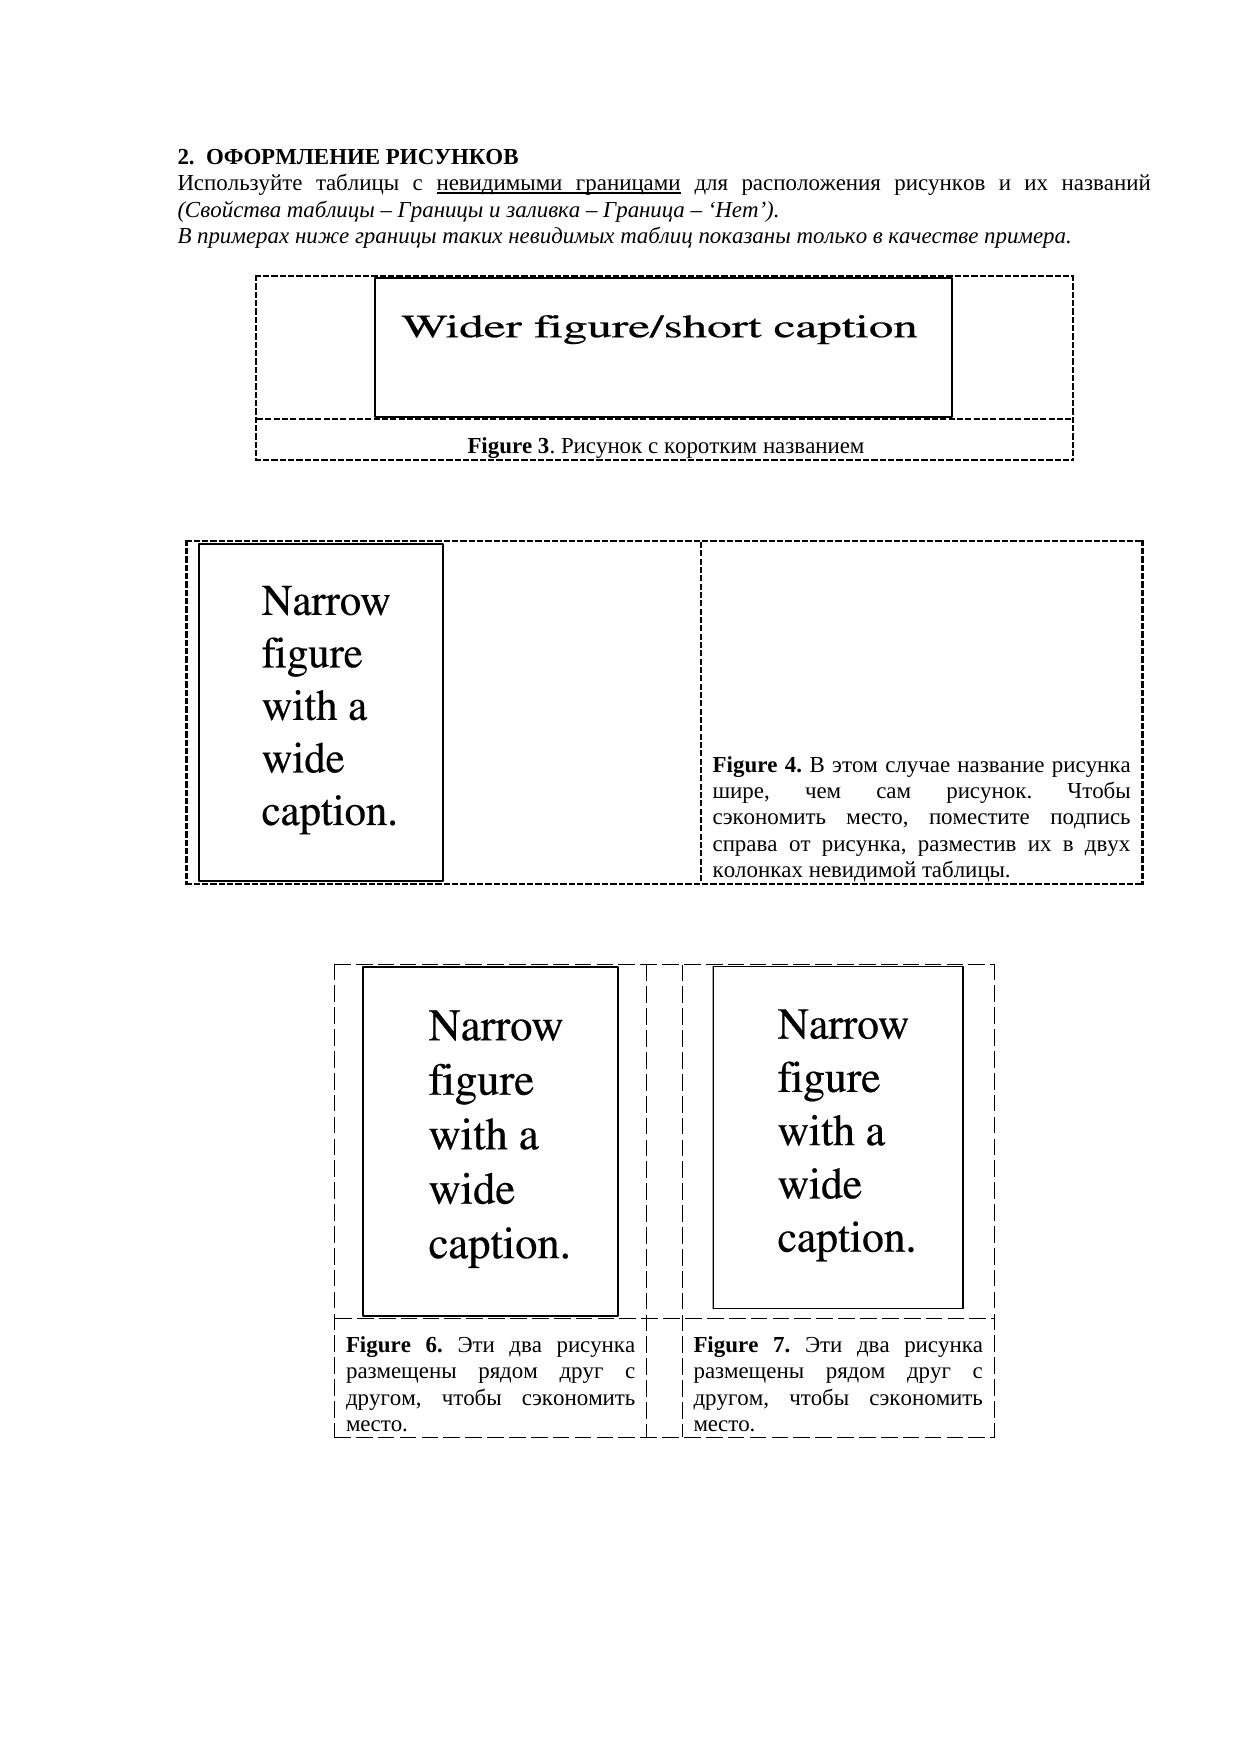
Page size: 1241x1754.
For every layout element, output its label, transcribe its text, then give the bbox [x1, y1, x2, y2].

table_cell Figure 7. Эти два рисунка размещены рядом друг с другом, чтобы сэкономить место. [682, 1318, 994, 1437]
text Используйте таблицы с невидимыми границами для расположения рисунков и их названий (Свойства таблицы – Границы и заливка – Граница – ‘Нет’). [177, 169, 1152, 222]
table_header [256, 275, 374, 418]
table_cell Figure 3. Рисунок с коротким названием [256, 418, 1073, 458]
list ОФОРМЛЕНИЕ РИСУНКОВ [177, 143, 1152, 169]
table_cell [647, 1318, 682, 1437]
table_header [186, 540, 701, 882]
table_header Figure 4. В этом случае название рисунка шире, чем сам рисунок. Чтобы сэкономить место, поместите подпись справа от рисунка, разместив их в двух колонках невидимой таблицы. [701, 540, 1142, 882]
table_cell Figure 6. Эти два рисунка размещены рядом друг с другом, чтобы сэкономить место. [335, 1318, 647, 1437]
table_header [682, 964, 994, 1318]
table_header [647, 964, 682, 1318]
text В примерах ниже границы таких невидимых таблиц показаны только в качестве примера. [177, 222, 1152, 248]
table_header [953, 275, 1073, 418]
table_header [335, 964, 647, 1318]
